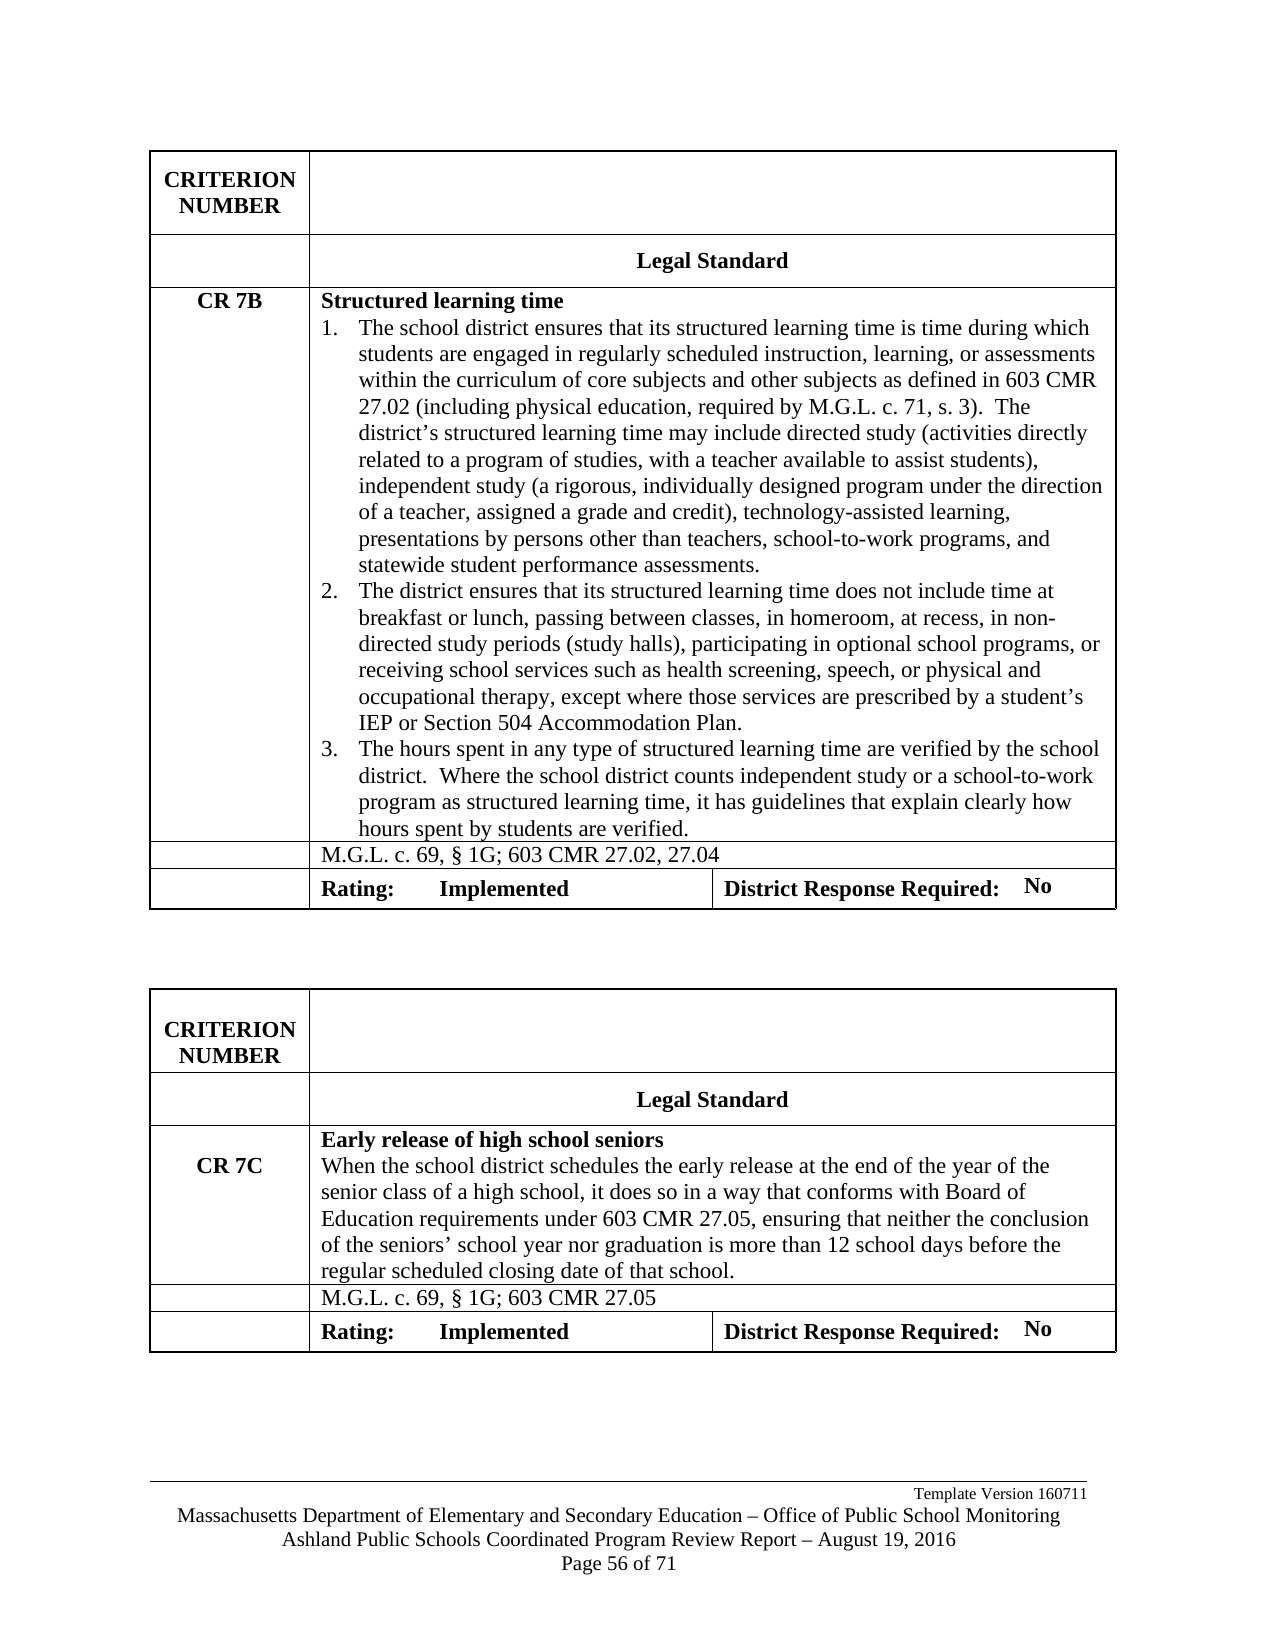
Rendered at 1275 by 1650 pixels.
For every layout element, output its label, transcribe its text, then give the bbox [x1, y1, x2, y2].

table_cell Implemented [422, 1312, 712, 1351]
table_cell Legal Standard [310, 1073, 1115, 1125]
table_cell [151, 1073, 309, 1125]
table_cell No [1013, 869, 1115, 908]
table_header CRITERION NUMBER [151, 152, 309, 234]
table_header [310, 152, 1115, 234]
table_cell No [1013, 1312, 1115, 1351]
table_cell Early release of high school seniors When the school district schedules the early release at the end of the year of the senior class of a high school, it does so in a way that conforms with Board of Education requirements under 603 CMR 27.05, ensuring that neither the conclusion of the seniors’ school year nor graduation is more than 12 school days before the regular scheduled closing date of that school. [310, 1126, 1115, 1284]
table_cell Legal Standard [310, 235, 1115, 287]
table_cell CR 7C [151, 1126, 309, 1284]
table_header CRITERION NUMBER [151, 990, 309, 1072]
table_cell M.G.L. c. 69, § 1G; 603 CMR 27.05 [310, 1285, 1115, 1311]
table_cell Rating: [310, 1312, 422, 1351]
table_cell Rating: [310, 869, 422, 908]
table_cell [151, 1312, 309, 1351]
table_cell [151, 869, 309, 908]
table_cell Implemented [422, 869, 712, 908]
table_cell District Response Required: [713, 869, 1012, 908]
table_cell [151, 842, 309, 868]
table_cell [151, 235, 309, 287]
table_cell Structured learning time The school district ensures that its structured learning time is time during which students are engaged in regularly scheduled instruction, learning, or assessments within the curriculum of core subjects and other subjects as defined in 603 CMR 27.02 (including physical education, required by M.G.L. c. 71, s. 3). The district’s structured learning time may include directed study (activities directly related to a program of studies, with a teacher available to assist students), independent study (a rigorous, individually designed program under the direction of a teacher, assigned a grade and credit), technology-assisted learning, presentations by persons other than teachers, school-to-work programs, and statewide student performance assessments. The district ensures that its structured learning time does not include time at breakfast or lunch, passing between classes, in homeroom, at recess, in non-directed study periods (study halls), participating in optional school programs, or receiving school services such as health screening, speech, or physical and occupational therapy, except where those services are prescribed by a student’s IEP or Section 504 Accommodation Plan. The hours spent in any type of structured learning time are verified by the school district. Where the school district counts independent study or a school-to-work program as structured learning time, it has guidelines that explain clearly how hours spent by students are verified. [310, 288, 1115, 841]
table_cell M.G.L. c. 69, § 1G; 603 CMR 27.02, 27.04 [310, 842, 1115, 868]
table_cell [151, 1285, 309, 1311]
table_cell District Response Required: [713, 1312, 1012, 1351]
table_header [310, 990, 1115, 1072]
table_cell CR 7B [151, 288, 309, 841]
